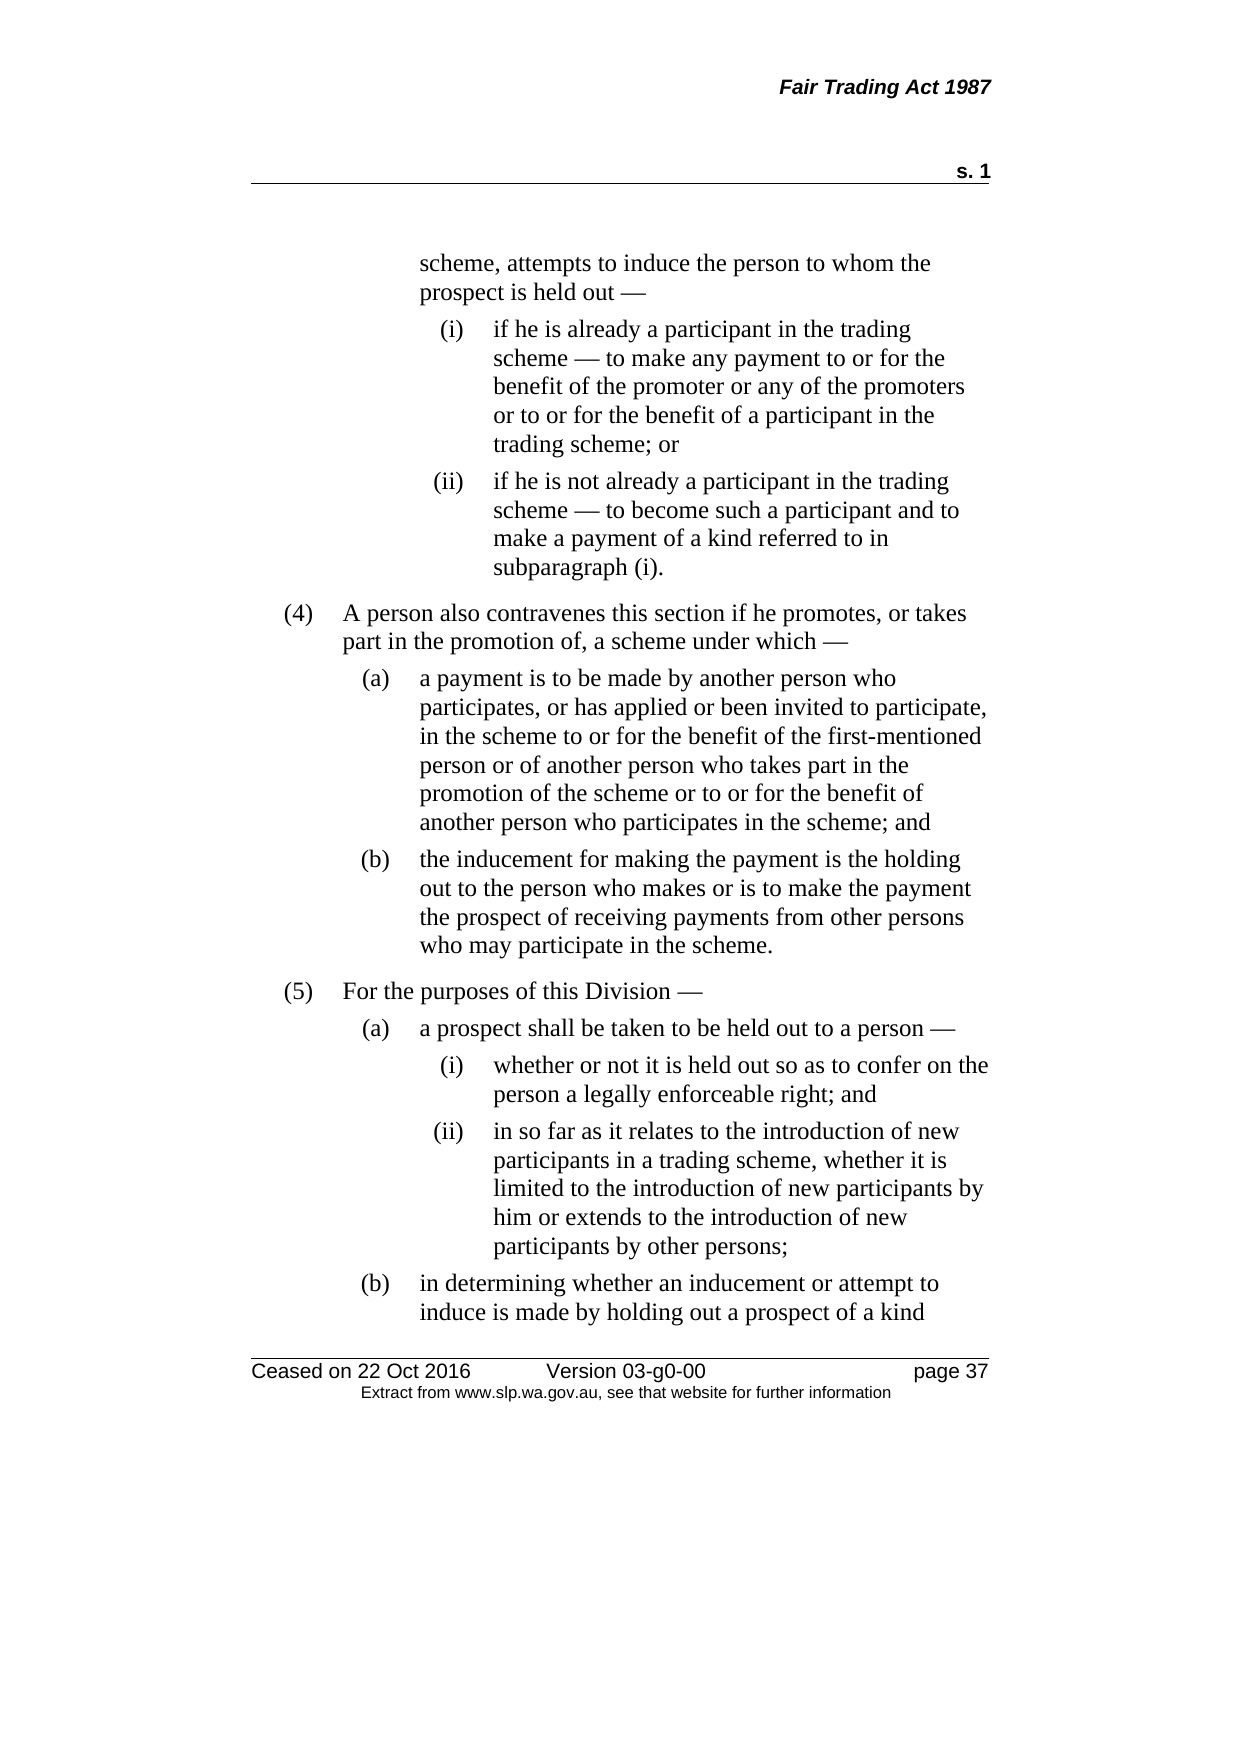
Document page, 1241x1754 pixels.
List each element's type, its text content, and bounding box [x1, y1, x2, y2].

text (i) if he is already a participant in the trading scheme — to make any payment to or for the benefit of the promoter or any of the promoters or to or for the benefit of a participant in the trading scheme; or [251, 314, 989, 458]
text (4) A person also contravenes this section if he promotes, or takes part in the promotion of, a scheme under which — [251, 598, 989, 655]
text (a) a prospect shall be taken to be held out to a person — [251, 1013, 989, 1042]
text (5) For the purposes of this Division — [251, 976, 989, 1005]
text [251, 248, 989, 306]
text (a) a payment is to be made by another person who participates, or has applied or been invited to participate, in the scheme to or for the benefit of the first-mentioned person or of another person who takes part in the promotion of the scheme or to or for the benefit of another person who participates in the scheme; and [251, 663, 989, 836]
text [251, 1268, 989, 1326]
text (ii) in so far as it relates to the introduction of new participants in a trading scheme, whether it is limited to the introduction of new participants by him or extends to the introduction of new participants by other persons; [251, 1116, 989, 1260]
text (b) the inducement for making the payment is the holding out to the person who makes or is to make the payment the prospect of receiving payments from other persons who may participate in the scheme. [251, 844, 989, 959]
text (ii) if he is not already a participant in the trading scheme — to become such a participant and to make a payment of a kind referred to in subparagraph (i). [251, 466, 989, 581]
text (i) whether or not it is held out so as to confer on the person a legally enforceable right; and [251, 1050, 989, 1108]
